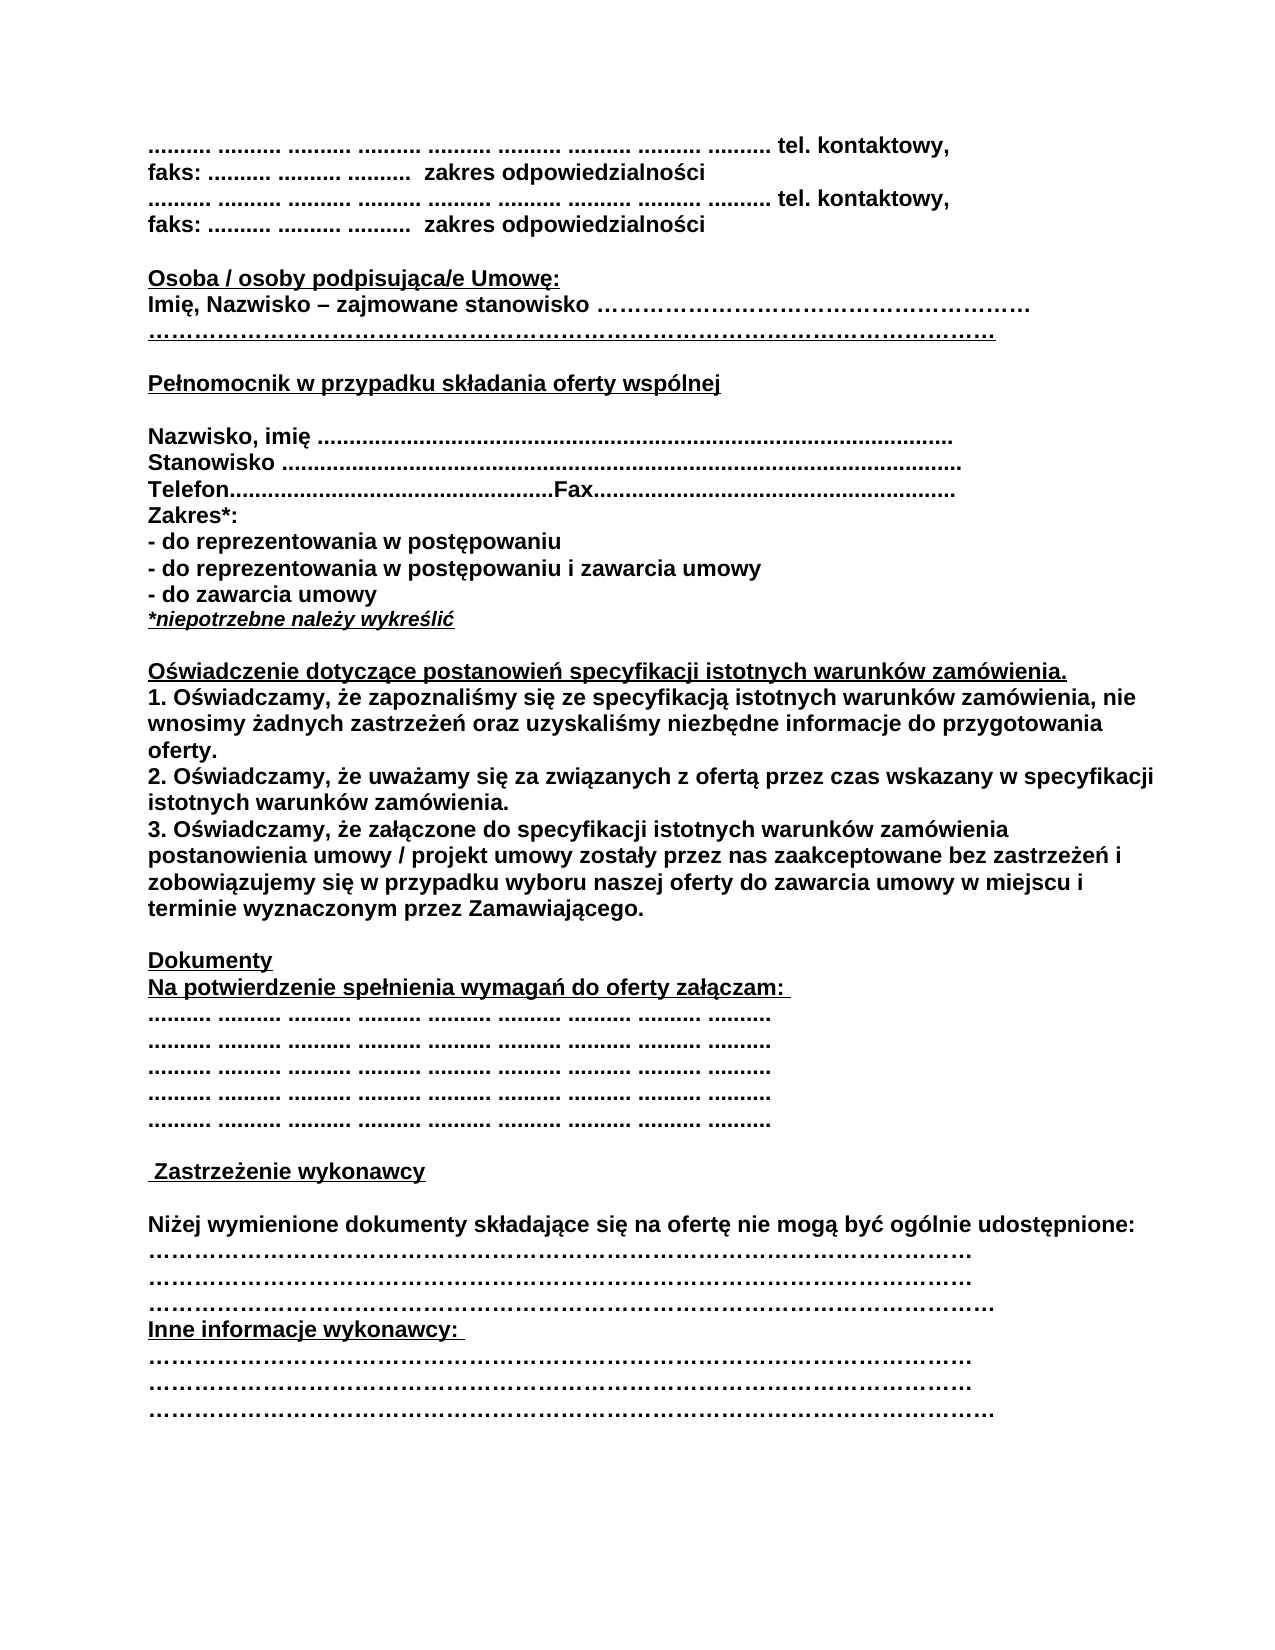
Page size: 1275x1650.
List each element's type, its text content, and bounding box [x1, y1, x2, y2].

text ………………………………………………………………………………………………… [148, 1290, 1167, 1316]
text Telefon...................................................Fax......................................................... [148, 476, 1167, 502]
text Oświadczenie dotyczące postanowień specyfikacji istotnych warunków zamówienia. [148, 658, 1167, 684]
text .......... .......... .......... .......... .......... .......... .......... .......... .......... tel. kontaktowy, faks: .......... .......... .......... zakres odpowiedzialności [148, 185, 1167, 238]
text ……………………………………………………………………………………………… [148, 1237, 1167, 1264]
text Imię, Nazwisko – zajmowane stanowisko ………………………………………………… [148, 291, 1167, 317]
text - do reprezentowania w postępowaniu i zawarcia umowy [148, 554, 1167, 581]
text .......... .......... .......... .......... .......... .......... .......... .......... .......... [148, 1106, 1167, 1132]
text .......... .......... .......... .......... .......... .......... .......... .......... .......... [148, 1000, 1167, 1027]
text Niżej wymienione dokumenty składające się na ofertę nie mogą być ogólnie udostępnione: [148, 1211, 1167, 1237]
text Zastrzeżenie wykonawcy [148, 1158, 1167, 1185]
text - do reprezentowania w postępowaniu [148, 528, 1167, 554]
text ………………………………………………………………………………………………… [148, 317, 1167, 344]
text ……………………………………………………………………………………………… [148, 1343, 1167, 1369]
text 1. Oświadczamy, że zapoznaliśmy się ze specyfikacją istotnych warunków zamówienia, nie wnosimy żadnych zastrzeżeń oraz uzyskaliśmy niezbędne informacje do przygotowania oferty. [148, 684, 1167, 763]
text 2. Oświadczamy, że uważamy się za związanych z ofertą przez czas wskazany w specyfikacji istotnych warunków zamówienia. [148, 763, 1167, 816]
text Dokumenty [148, 947, 1167, 974]
text Osoba / osoby podpisująca/e Umowę: [148, 265, 1167, 291]
text .......... .......... .......... .......... .......... .......... .......... .......... .......... [148, 1079, 1167, 1106]
text .......... .......... .......... .......... .......... .......... .......... .......... .......... tel. kontaktowy, faks: .......... .......... .......... zakres odpowiedzialności [148, 132, 1167, 185]
text Nazwisko, imię .................................................................................................... [148, 423, 1167, 449]
text ……………………………………………………………………………………………… [148, 1369, 1167, 1396]
text .......... .......... .......... .......... .......... .......... .......... .......... .......... [148, 1053, 1167, 1079]
text Stanowisko ........................................................................................................... [148, 449, 1167, 476]
text - do zawarcia umowy [148, 581, 1167, 607]
text 3. Oświadczamy, że załączone do specyfikacji istotnych warunków zamówienia postanowienia umowy / projekt umowy zostały przez nas zaakceptowane bez zastrzeżeń i zobowiązujemy się w przypadku wyboru naszej oferty do zawarcia umowy w miejscu i terminie wyznaczonym przez Zamawiającego. [148, 816, 1167, 921]
text Na potwierdzenie spełnienia wymagań do oferty załączam: [148, 974, 1167, 1000]
text ……………………………………………………………………………………………… [148, 1264, 1167, 1290]
text Inne informacje wykonawcy: [148, 1316, 1167, 1343]
text *niepotrzebne należy wykreślić [148, 607, 1167, 631]
text Zakres*: [148, 502, 1167, 528]
text ………………………………………………………………………………………………… [148, 1396, 1167, 1422]
text .......... .......... .......... .......... .......... .......... .......... .......... .......... [148, 1027, 1167, 1053]
text Pełnomocnik w przypadku składania oferty wspólnej [148, 370, 1167, 396]
